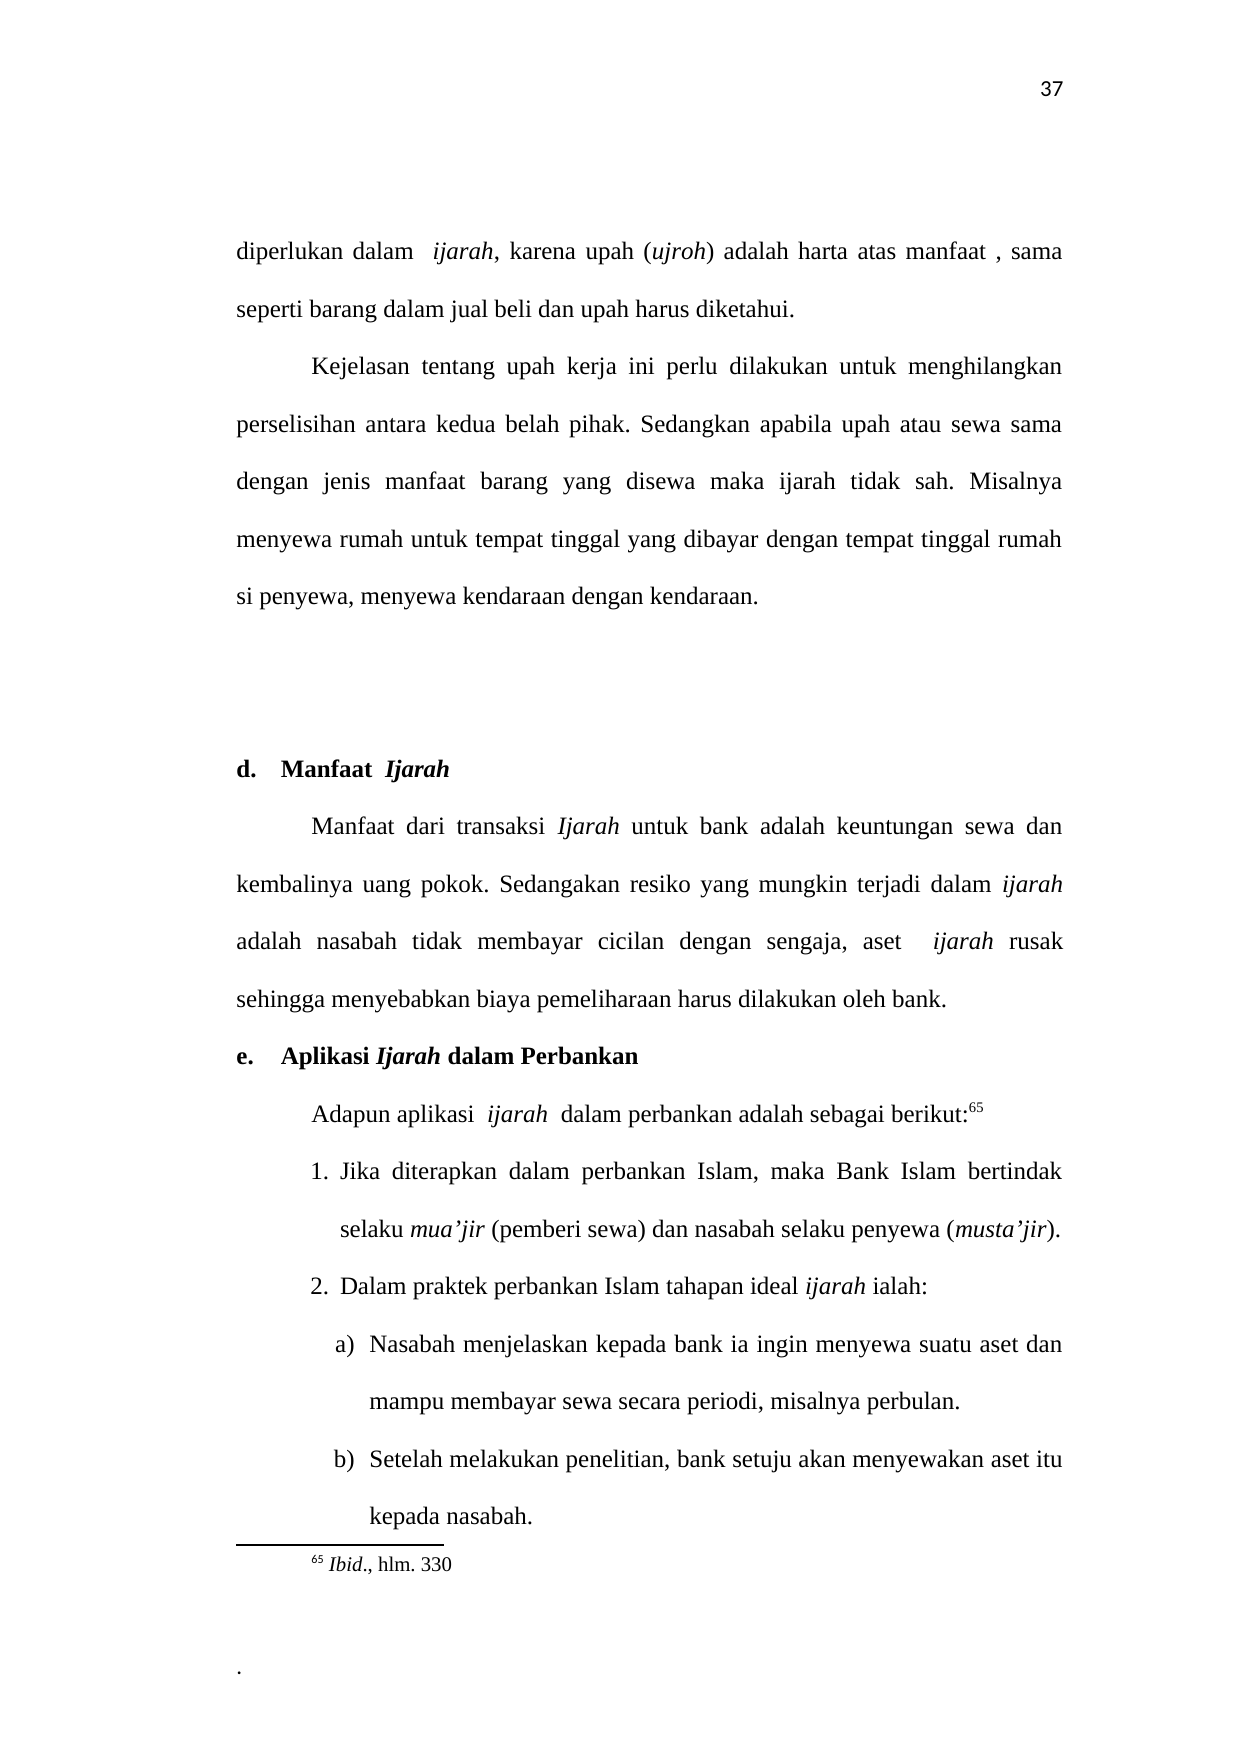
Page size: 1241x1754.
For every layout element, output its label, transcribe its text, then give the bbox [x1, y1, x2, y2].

list Nasabah menjelaskan kepada bank ia ingin menyewa suatu aset dan mampu membayar sewa secara periodi, misalnya perbulan. [354, 1329, 1063, 1415]
list Dalam praktek perbankan Islam tahapan ideal ijarah ialah: [310, 1271, 1063, 1300]
list Manfaat dari transaksi Ijarah untuk bank adalah keuntungan sewa dan kembalinya uang pokok. Sedangakan resiko yang mungkin terjadi dalam ijarah adalah nasabah tidak membayar cicilan dengan sengaja, aset ijarah rusak sehingga menyebabkan biaya pemeliharaan harus dilakukan oleh bank. [236, 811, 1063, 1012]
list Kejelasan tentang upah kerja ini perlu dilakukan untuk menghilangkan perselisihan antara kedua belah pihak. Sedangkan apabila upah atau sewa sama dengan jenis manfaat barang yang disewa maka ijarah tidak sah. Misalnya menyewa rumah untuk tempat tinggal yang dibayar dengan tempat tinggal rumah si penyewa, menyewa kendaraan dengan kendaraan. [236, 351, 1063, 610]
list Setelah melakukan penelitian, bank setuju akan menyewakan aset itu kepada nasabah. [354, 1444, 1063, 1530]
list Aplikasi Ijarah dalam Perbankan [236, 1041, 1063, 1070]
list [236, 236, 1063, 322]
list Adapun aplikasi ijarah dalam perbankan adalah sebagai berikut: [281, 1099, 1063, 1127]
list Manfaat Ijarah [236, 754, 1063, 782]
list Jika diterapkan dalam perbankan Islam, maka Bank Islam bertindak selaku mua’jir (pemberi sewa) dan nasabah selaku penyewa (musta’jir). [310, 1156, 1063, 1242]
